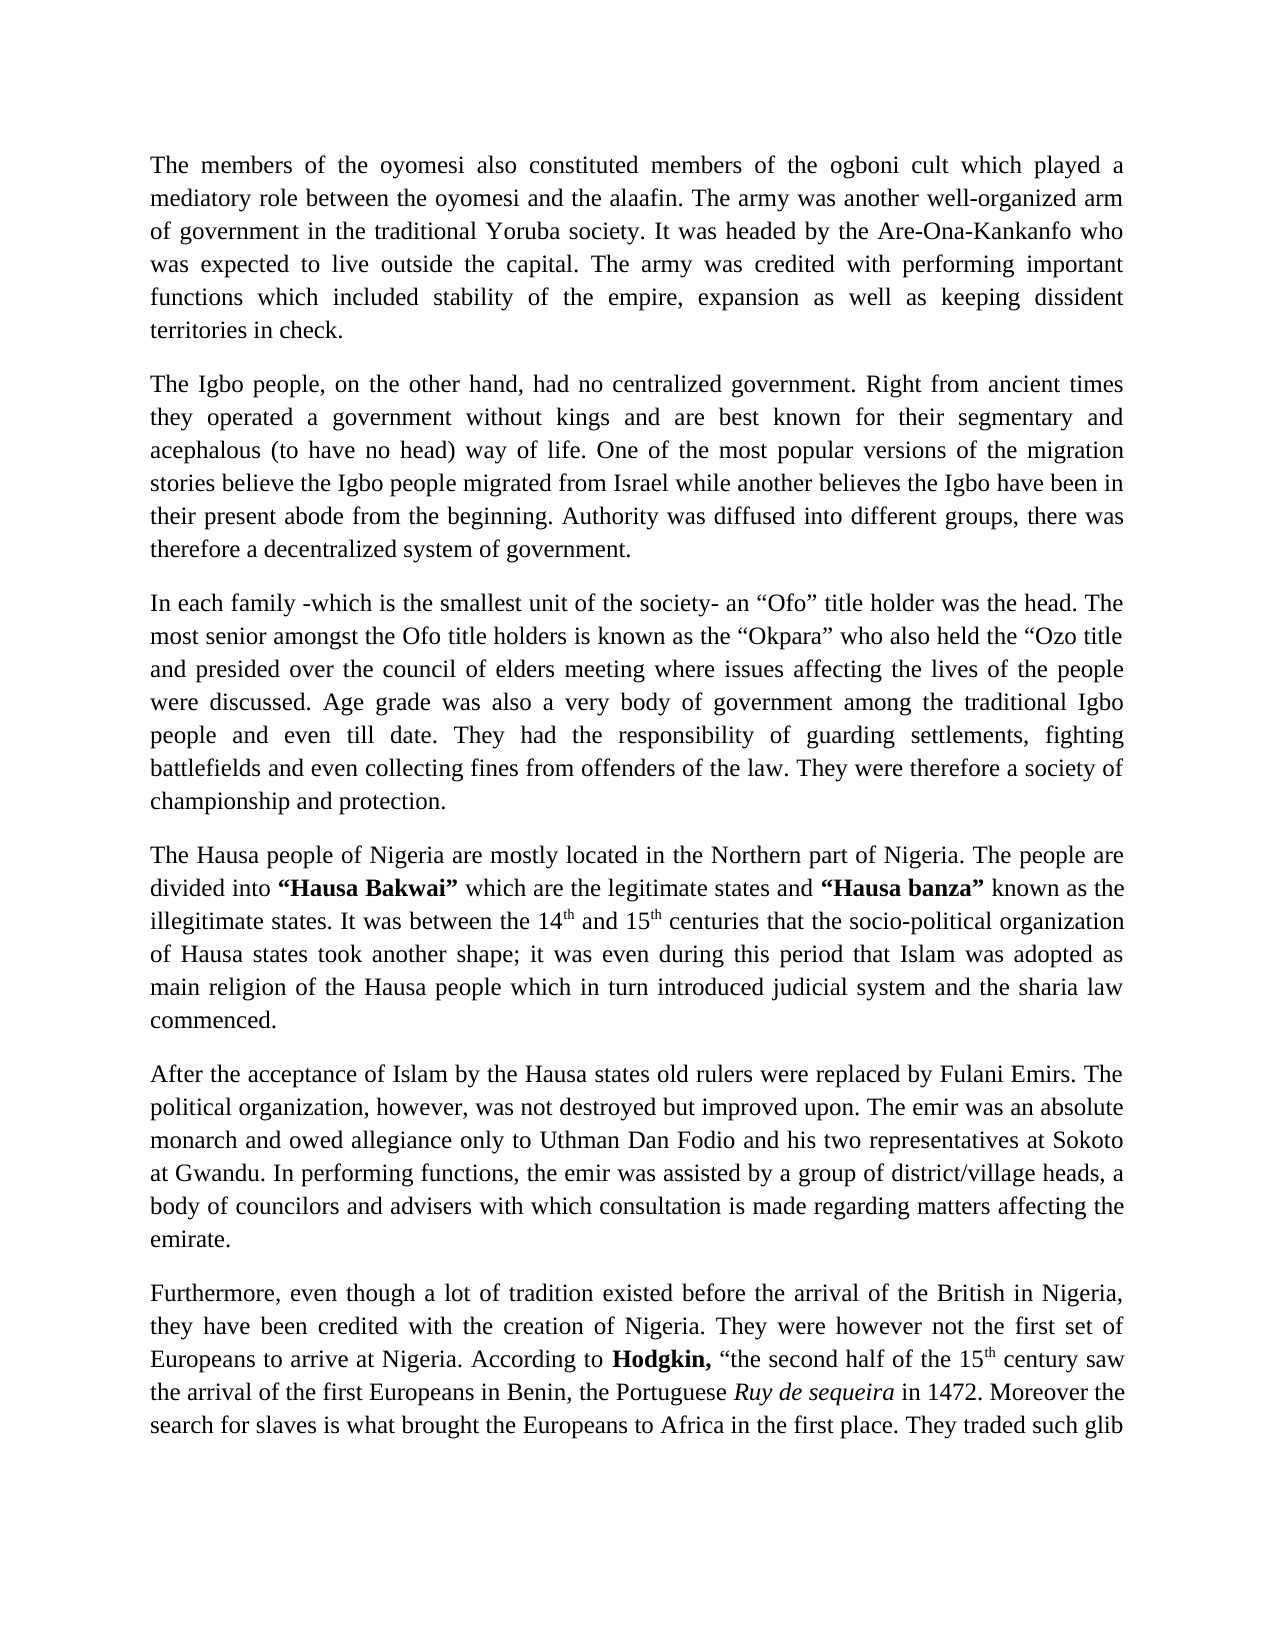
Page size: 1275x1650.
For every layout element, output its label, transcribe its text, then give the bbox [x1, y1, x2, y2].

text The members of the oyomesi also constituted members of the ogboni cult which played a mediatory role between the oyomesi and the alaafin. The army was another well-organized arm of government in the traditional Yoruba society. It was headed by the Are-Ona-Kankanfo who was expected to live outside the capital. The army was credited with performing important functions which included stability of the empire, expansion as well as keeping dissident territories in check. [150, 150, 1125, 344]
text In each family -which is the smallest unit of the society- an “Ofo” title holder was the head. The most senior amongst the Ofo title holders is known as the “Okpara” who also held the “Ozo title and presided over the council of elders meeting where issues affecting the lives of the people were discussed. Age grade was also a very body of government among the traditional Igbo people and even till date. They had the responsibility of guarding settlements, fighting battlefields and even collecting fines from offenders of the law. They were therefore a society of championship and protection. [150, 588, 1125, 815]
text The Igbo people, on the other hand, had no centralized government. Right from ancient times they operated a government without kings and are best known for their segmentary and acephalous (to have no head) way of life. One of the most popular versions of the migration stories believe the Igbo people migrated from Israel while another believes the Igbo have been in their present abode from the beginning. Authority was diffused into different groups, there was therefore a decentralized system of government. [150, 369, 1125, 563]
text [150, 1278, 1125, 1439]
text The Hausa people of Nigeria are mostly located in the Northern part of Nigeria. The people are divided into “Hausa Bakwai” which are the legitimate states and “Hausa banza” known as the illegitimate states. It was between the 14th and 15th centuries that the socio-political organization of Hausa states took another shape; it was even during this period that Islam was adopted as main religion of the Hausa people which in turn introduced judicial system and the sharia law commenced. [150, 840, 1125, 1034]
text After the acceptance of Islam by the Hausa states old rulers were replaced by Fulani Emirs. The political organization, however, was not destroyed but improved upon. The emir was an absolute monarch and owed allegiance only to Uthman Dan Fodio and his two representatives at Sokoto at Gwandu. In performing functions, the emir was assisted by a group of district/village heads, a body of councilors and advisers with which consultation is made regarding matters affecting the emirate. [150, 1059, 1125, 1253]
